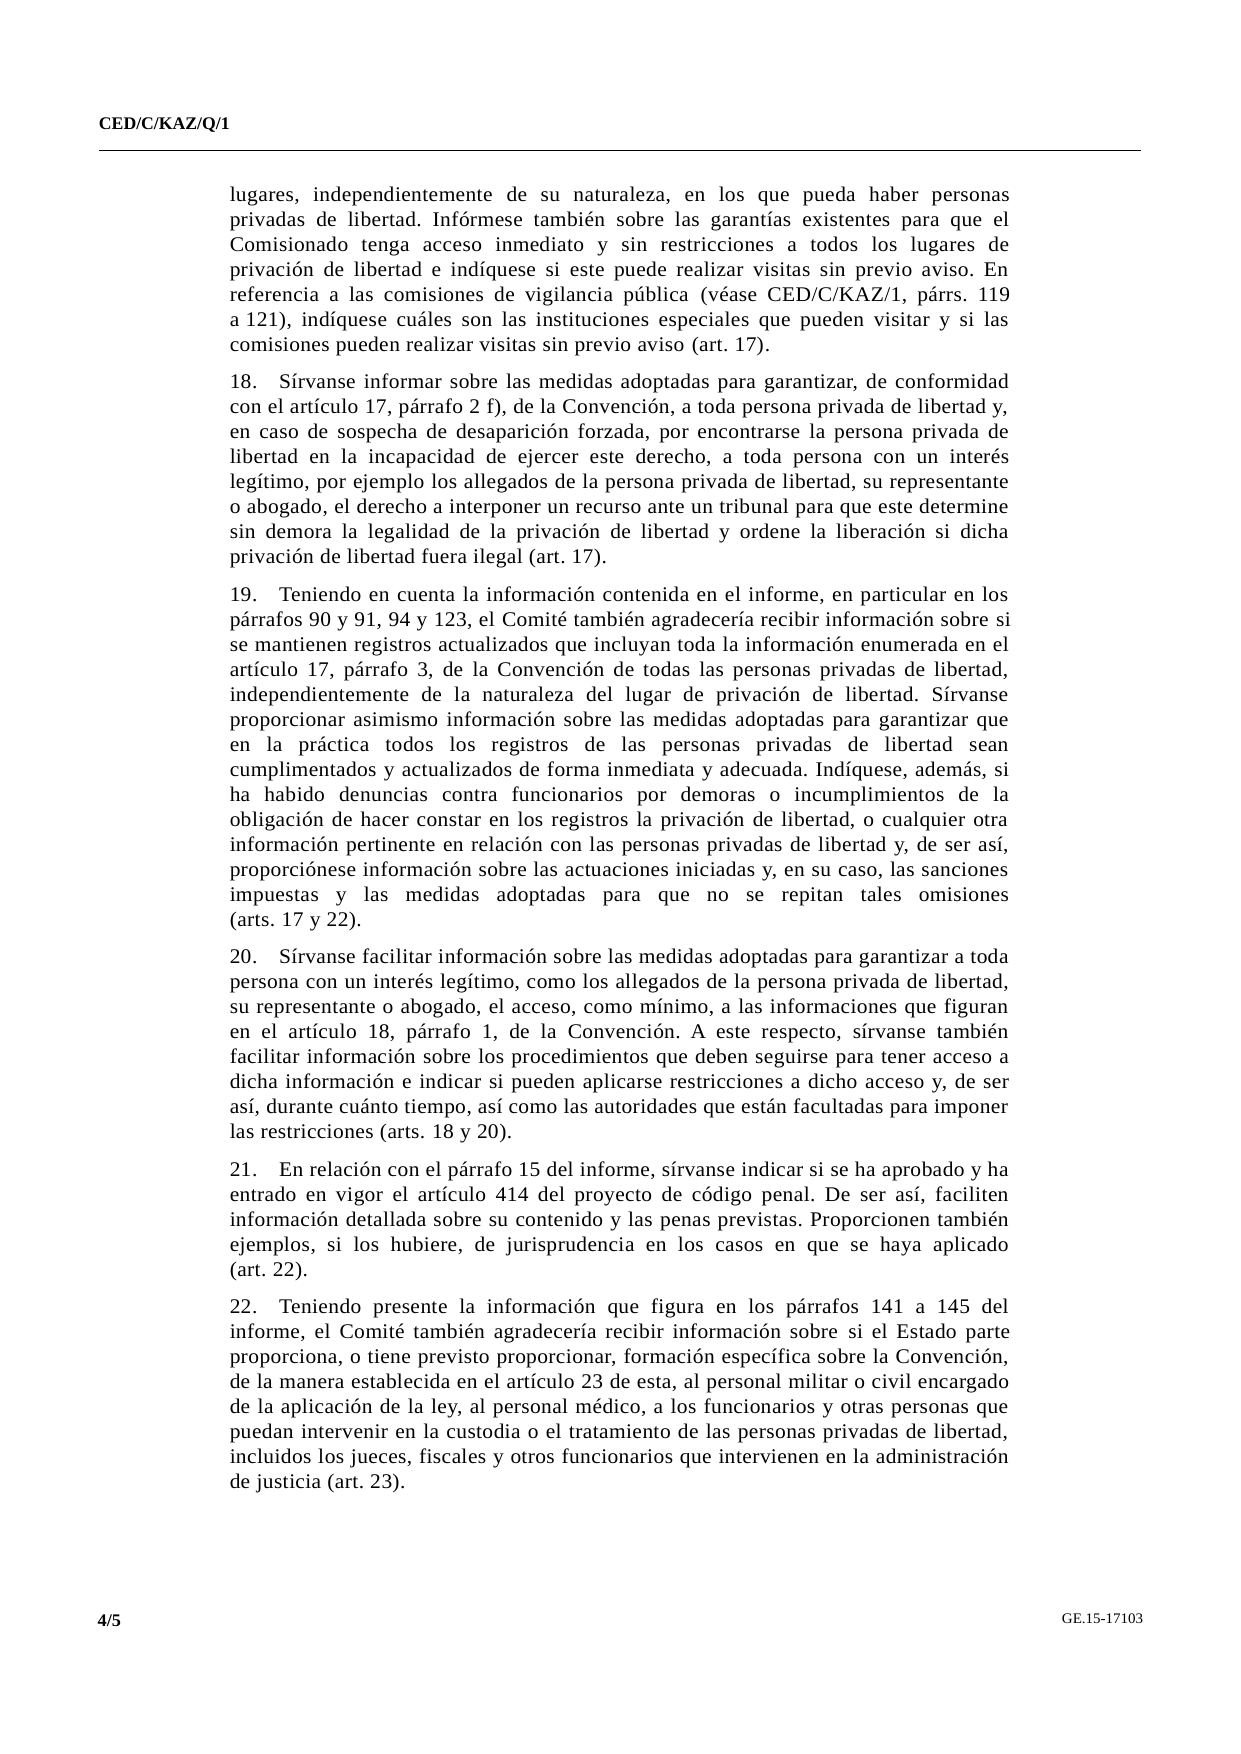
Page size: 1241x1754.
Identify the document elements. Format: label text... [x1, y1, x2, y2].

text 19. Teniendo en cuenta la información contenida en el informe, en particular en los párrafos 90 y 91, 94 y 123, el Comité también agradecería recibir información sobre si se mantienen registros actualizados que incluyan toda la información enumerada en el artículo 17, párrafo 3, de la Convención de todas las personas privadas de libertad, independientemente de la naturaleza del lugar de privación de libertad. Sírvanse proporcionar asimismo información sobre las medidas adoptadas para garantizar que en la práctica todos los registros de las personas privadas de libertad sean cumplimentados y actualizados de forma inmediata y adecuada. Indíquese, además, si ha habido denuncias contra funcionarios por demoras o incumplimientos de la obligación de hacer constar en los registros la privación de libertad, o cualquier otra información pertinente en relación con las personas privadas de libertad y, de ser así, proporciónese información sobre las actuaciones iniciadas y, en su caso, las sanciones impuestas y las medidas adoptadas para que no se repitan tales omisiones (arts. 17 y 22). [229, 581, 1011, 931]
text 18. Sírvanse informar sobre las medidas adoptadas para garantizar, de conformidad con el artículo 17, párrafo 2 f), de la Convención, a toda persona privada de libertad y, en caso de sospecha de desaparición forzada, por encontrarse la persona privada de libertad en la incapacidad de ejercer este derecho, a toda persona con un interés legítimo, por ejemplo los allegados de la persona privada de libertad, su representante o abogado, el derecho a interponer un recurso ante un tribunal para que este determine sin demora la legalidad de la privación de libertad y ordene la liberación si dicha privación de libertad fuera ilegal (art. 17). [229, 369, 1011, 569]
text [229, 181, 1011, 356]
text 20. Sírvanse facilitar información sobre las medidas adoptadas para garantizar a toda persona con un interés legítimo, como los allegados de la persona privada de libertad, su representante o abogado, el acceso, como mínimo, a las informaciones que figuran en el artículo 18, párrafo 1, de la Convención. A este respecto, sírvanse también facilitar información sobre los procedimientos que deben seguirse para tener acceso a dicha información e indicar si pueden aplicarse restricciones a dicho acceso y, de ser así, durante cuánto tiempo, así como las autoridades que están facultadas para imponer las restricciones (arts. 18 y 20). [229, 944, 1011, 1144]
text 21. En relación con el párrafo 15 del informe, sírvanse indicar si se ha aprobado y ha entrado en vigor el artículo 414 del proyecto de código penal. De ser así, faciliten información detallada sobre su contenido y las penas previstas. Proporcionen también ejemplos, si los hubiere, de jurisprudencia en los casos en que se haya aplicado (art. 22). [229, 1156, 1011, 1281]
text 22. Teniendo presente la información que figura en los párrafos 141 a 145 del informe, el Comité también agradecería recibir información sobre si el Estado parte proporciona, o tiene previsto proporcionar, formación específica sobre la Convención, de la manera establecida en el artículo 23 de esta, al personal militar o civil encargado de la aplicación de la ley, al personal médico, a los funcionarios y otras personas que puedan intervenir en la custodia o el tratamiento de las personas privadas de libertad, incluidos los jueces, fiscales y otros funcionarios que intervienen en la administración de justicia (art. 23). [229, 1294, 1011, 1494]
